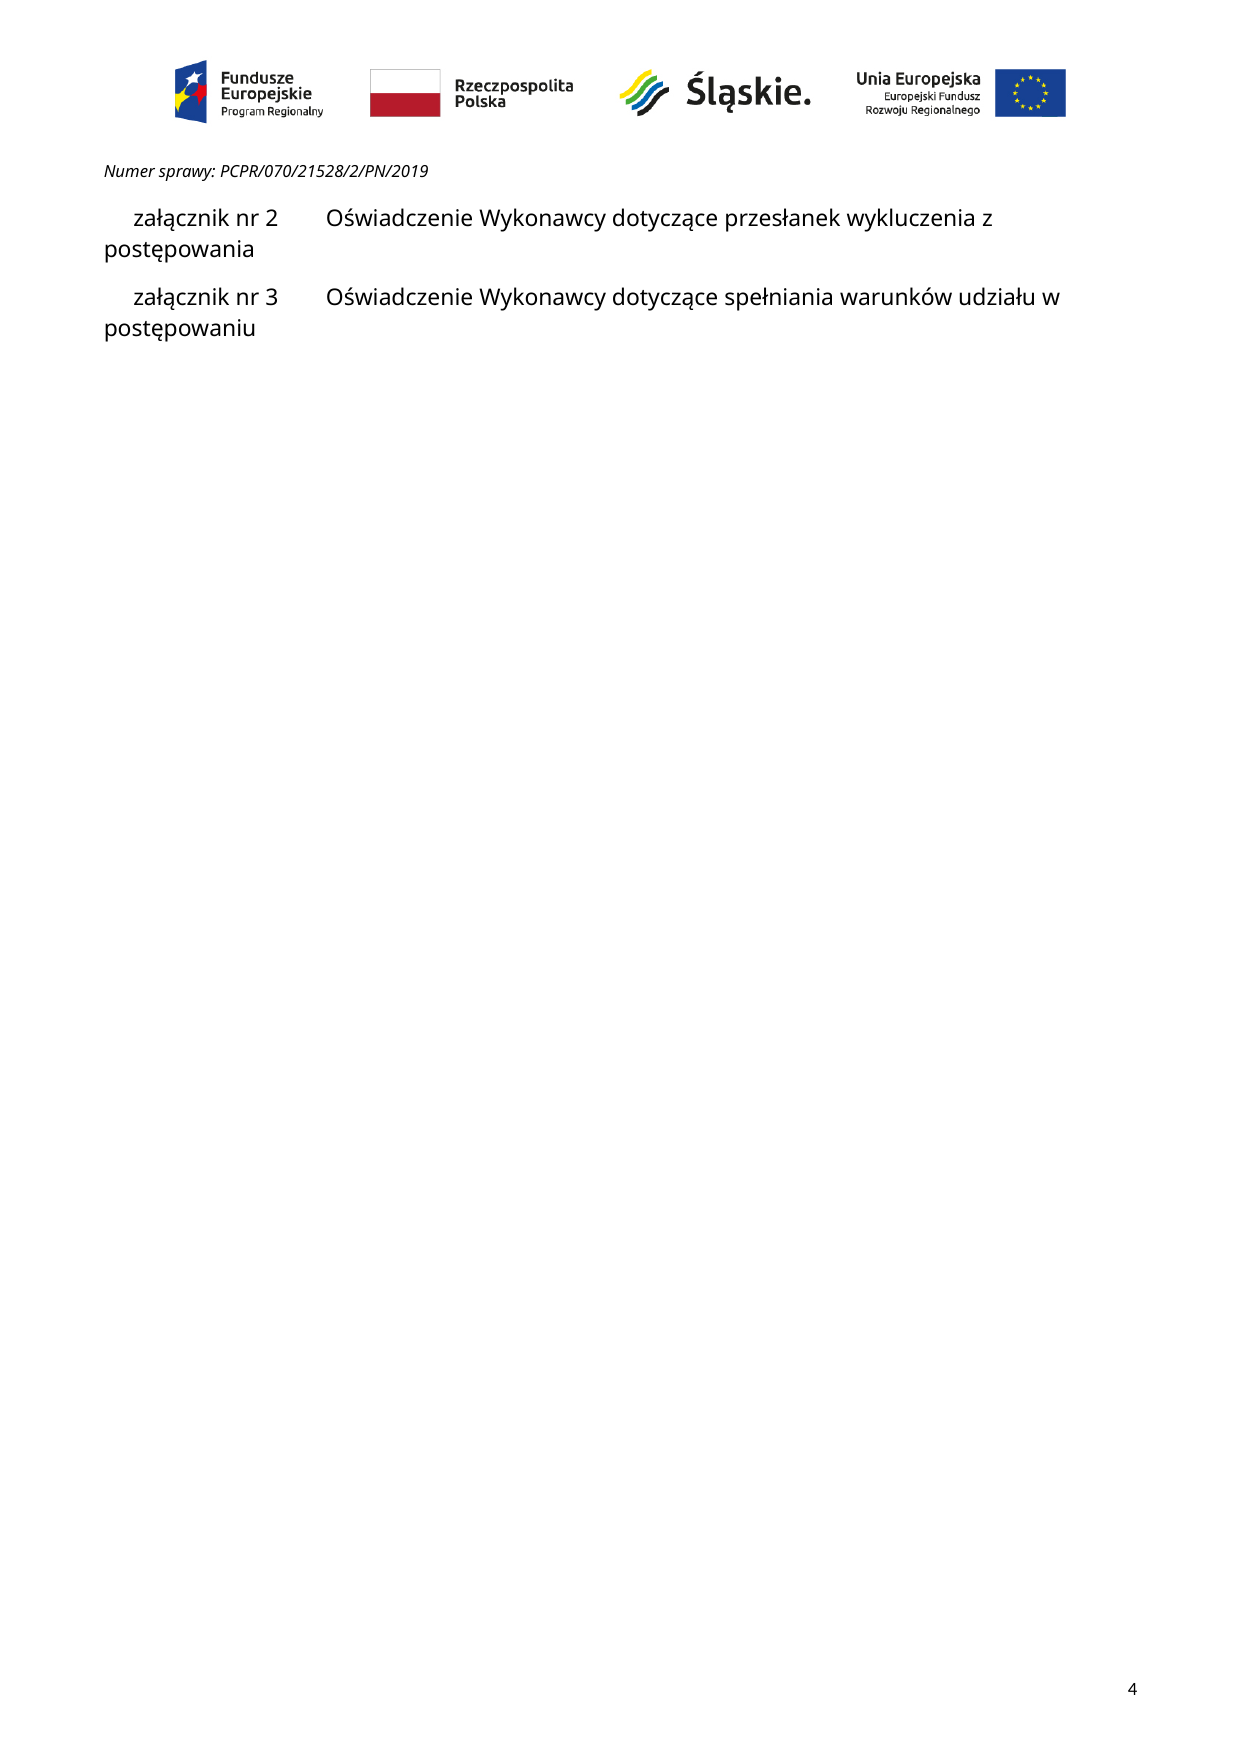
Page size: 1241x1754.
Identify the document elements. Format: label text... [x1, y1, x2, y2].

picture [159, 44, 1081, 137]
text załącznik nr 2 Oświadczenie Wykonawcy dotyczące przesłanek wykluczenia z postępowania [103, 201, 1137, 264]
text załącznik nr 3 Oświadczenie Wykonawcy dotyczące spełniania warunków udziału w postępowaniu [103, 281, 1137, 343]
